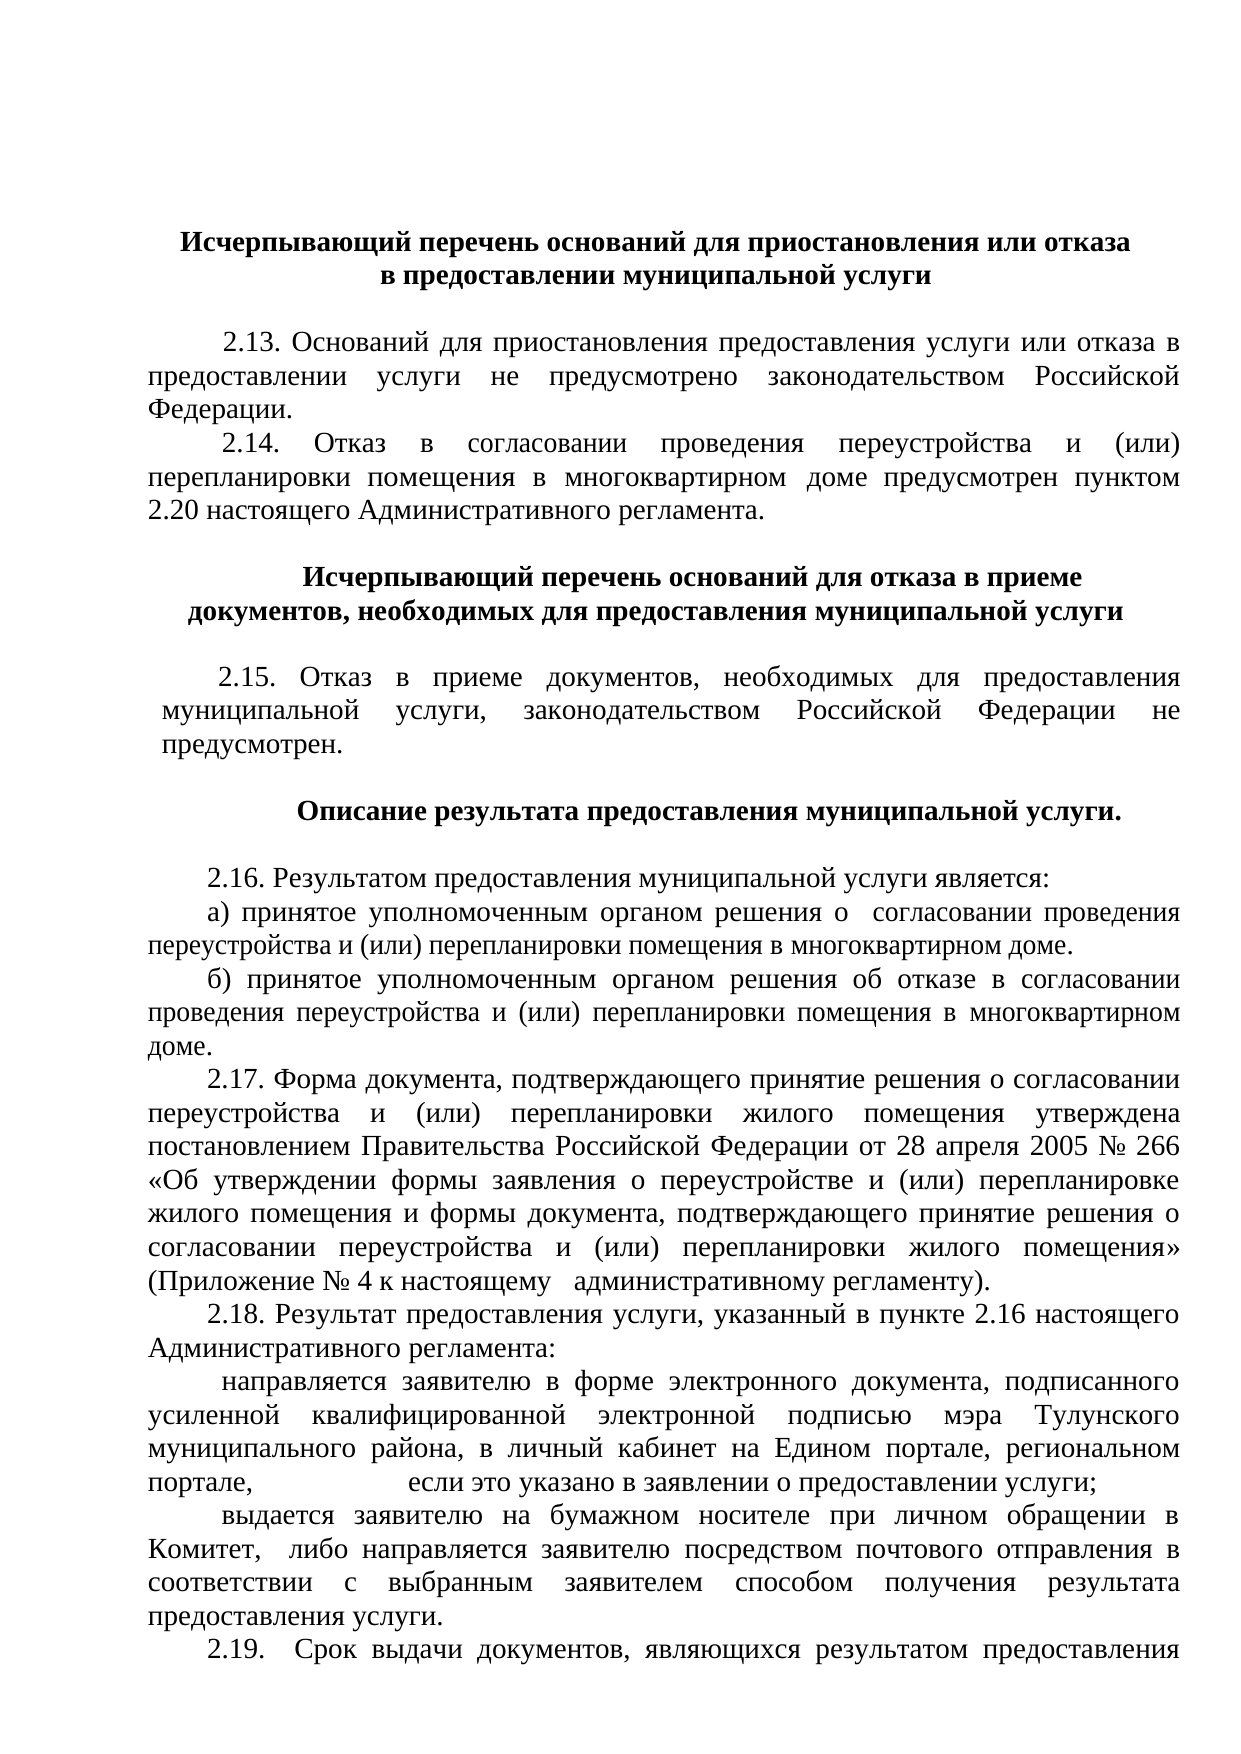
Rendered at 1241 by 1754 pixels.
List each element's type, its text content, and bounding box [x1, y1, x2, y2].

text Описание результата предоставления муниципальной услуги. [237, 793, 1181, 827]
text Исчерпывающий перечень оснований для приостановления или отказа в предоставлении муниципальной услуги [148, 224, 1163, 291]
text а) принятое уполномоченным органом решения о согласовании проведения переустройства и (или) перепланировки помещения в многоквартирном доме. [148, 894, 1181, 961]
text выдается заявителю на бумажном носителе при личном обращении в Комитет, либо направляется заявителю посредством почтового отправления в соответствии с выбранным заявителем способом получения результата предоставления услуги. [148, 1497, 1180, 1632]
text 2.17. Форма документа, подтверждающего принятие решения о согласовании переустройства и (или) перепланировки жилого помещения утверждена постановлением Правительства Российской Федерации от 28 апреля 2005 № 266 «Об утверждении формы заявления о переустройстве и (или) перепланировке жилого помещения и формы документа, подтверждающего принятие решения о согласовании переустройства и (или) перепланировки жилого помещения» (Приложение № 4 к настоящему административному регламенту). [148, 1061, 1181, 1296]
text направляется заявителю в форме электронного документа, подписанного усиленной квалифицированной электронной подписью мэра Тулунского муниципального района, в личный кабинет на Едином портале, региональном портале, если это указано в заявлении о предоставлении услуги; [148, 1363, 1180, 1497]
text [148, 1632, 1180, 1665]
text 2.18. Результат предоставления услуги, указанный в пункте 2.16 настоящего Административного регламента: [148, 1296, 1181, 1363]
text Исчерпывающий перечень оснований для отказа в приеме документов, необходимых для предоставления муниципальной услуги [148, 559, 1163, 626]
list 2.13. Оснований для приостановления предоставления услуги или отказа в предоставлении услуги не предусмотрено законодательством Российской Федерации. [148, 324, 1180, 425]
text 2.16. Результатом предоставления муниципальной услуги является: [148, 860, 1181, 894]
text 2.14. Отказ в согласовании проведения переустройства и (или) перепланировки помещения в многоквартирном доме предусмотрен пунктом 2.20 настоящего Административного регламента. [148, 425, 1180, 526]
text 2.15. Отказ в приеме документов, необходимых для предоставления муниципальной услуги, законодательством Российской Федерации не предусмотрен. [162, 659, 1181, 759]
text б) принятое уполномоченным органом решения об отказе в согласовании проведения переустройства и (или) перепланировки помещения в многоквартирном доме. [148, 961, 1181, 1061]
